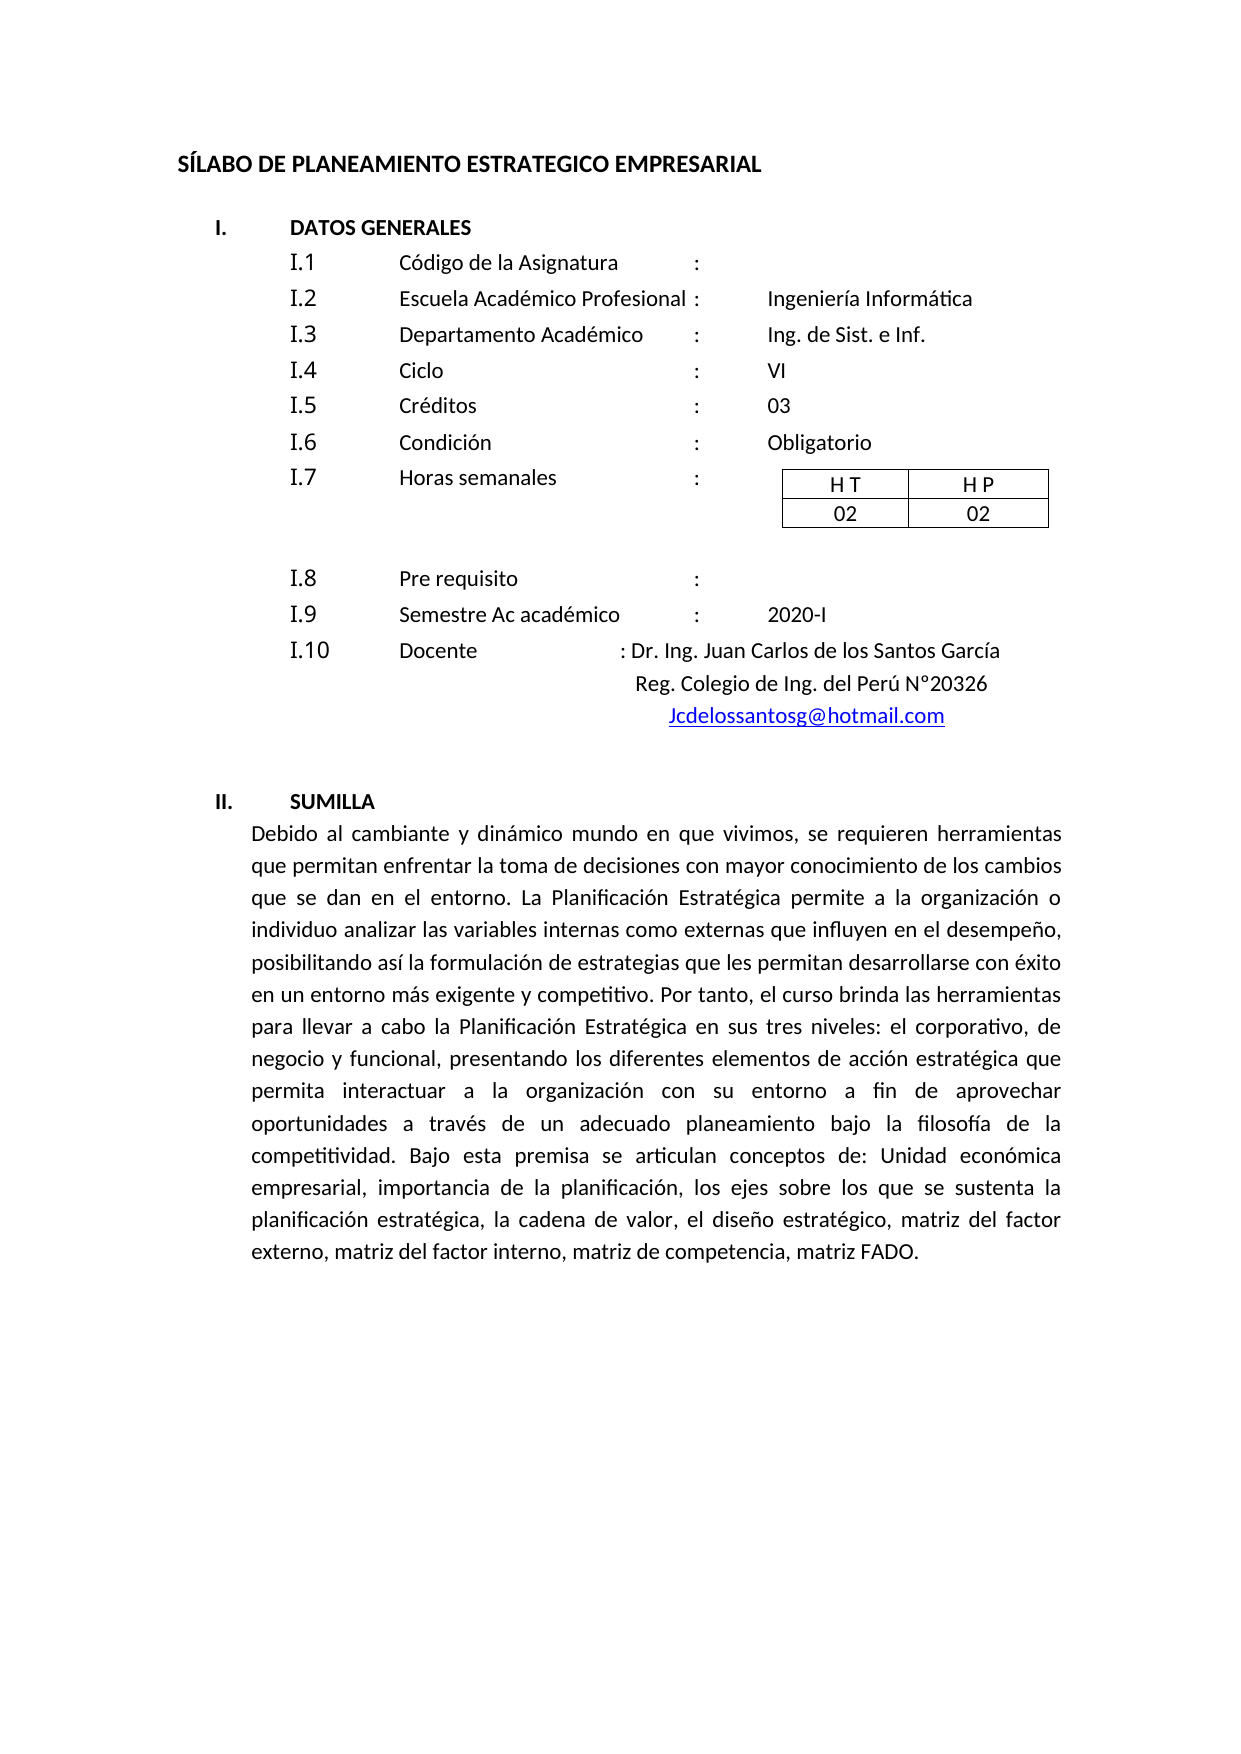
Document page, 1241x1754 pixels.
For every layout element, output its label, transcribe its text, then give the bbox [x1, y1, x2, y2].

list Escuela Académico Profesional : Ingeniería Informática [290, 282, 1063, 313]
list Condición : Obligatorio [290, 425, 1063, 457]
list Departamento Académico : Ing. de Sist. e Inf. [290, 318, 1063, 349]
table_header H P [909, 470, 1048, 498]
text SÍLABO DE PLANEAMIENTO ESTRATEGICO EMPRESARIAL [177, 148, 1063, 178]
list DATOS GENERALES [215, 213, 1063, 242]
table_cell 02 [909, 499, 1048, 527]
table_header H T [783, 470, 908, 498]
list SUMILLA [215, 787, 1063, 815]
list Pre requisito : [290, 562, 1063, 593]
table_cell 02 [783, 499, 908, 527]
list Ciclo : VI [290, 353, 1063, 385]
list Semestre Ac académico : 2020-I [290, 598, 1063, 629]
list Código de la Asignatura : [290, 246, 1063, 277]
list Créditos : 03 [290, 389, 1063, 421]
text Jcdelossantosg@hotmail.com [177, 702, 1063, 730]
text Reg. Colegio de Ing. del Perú Nº20326 [399, 669, 1063, 697]
list Debido al cambiante y dinámico mundo en que vivimos, se requieren herramientas que permitan enfrentar la toma de decisiones con mayor conocimiento de los cambios que se dan en el entorno. La Planificación Estratégica permite a la organización o individuo analizar las variables internas como externas que influyen en el desempeño, posibilitando así la formulación de estrategias que les permitan desarrollarse con éxito en un entorno más exigente y competitivo. Por tanto, el curso brinda las herramientas para llevar a cabo la Planificación Estratégica en sus tres niveles: el corporativo, de negocio y funcional, presentando los diferentes elementos de acción estratégica que permita interactuar a la organización con su entorno a fin de aprovechar oportunidades a través de un adecuado planeamiento bajo la filosofía de la competitividad. Bajo esta premisa se articulan conceptos de: Unidad económica empresarial, importancia de la planificación, los ejes sobre los que se sustenta la planificación estratégica, la cadena de valor, el diseño estratégico, matriz del factor externo, matriz del factor interno, matriz de competencia, matriz FADO. [251, 819, 1063, 1266]
list Docente : Dr. Ing. Juan Carlos de los Santos García [290, 633, 1063, 665]
list Horas semanales : [290, 461, 1063, 493]
